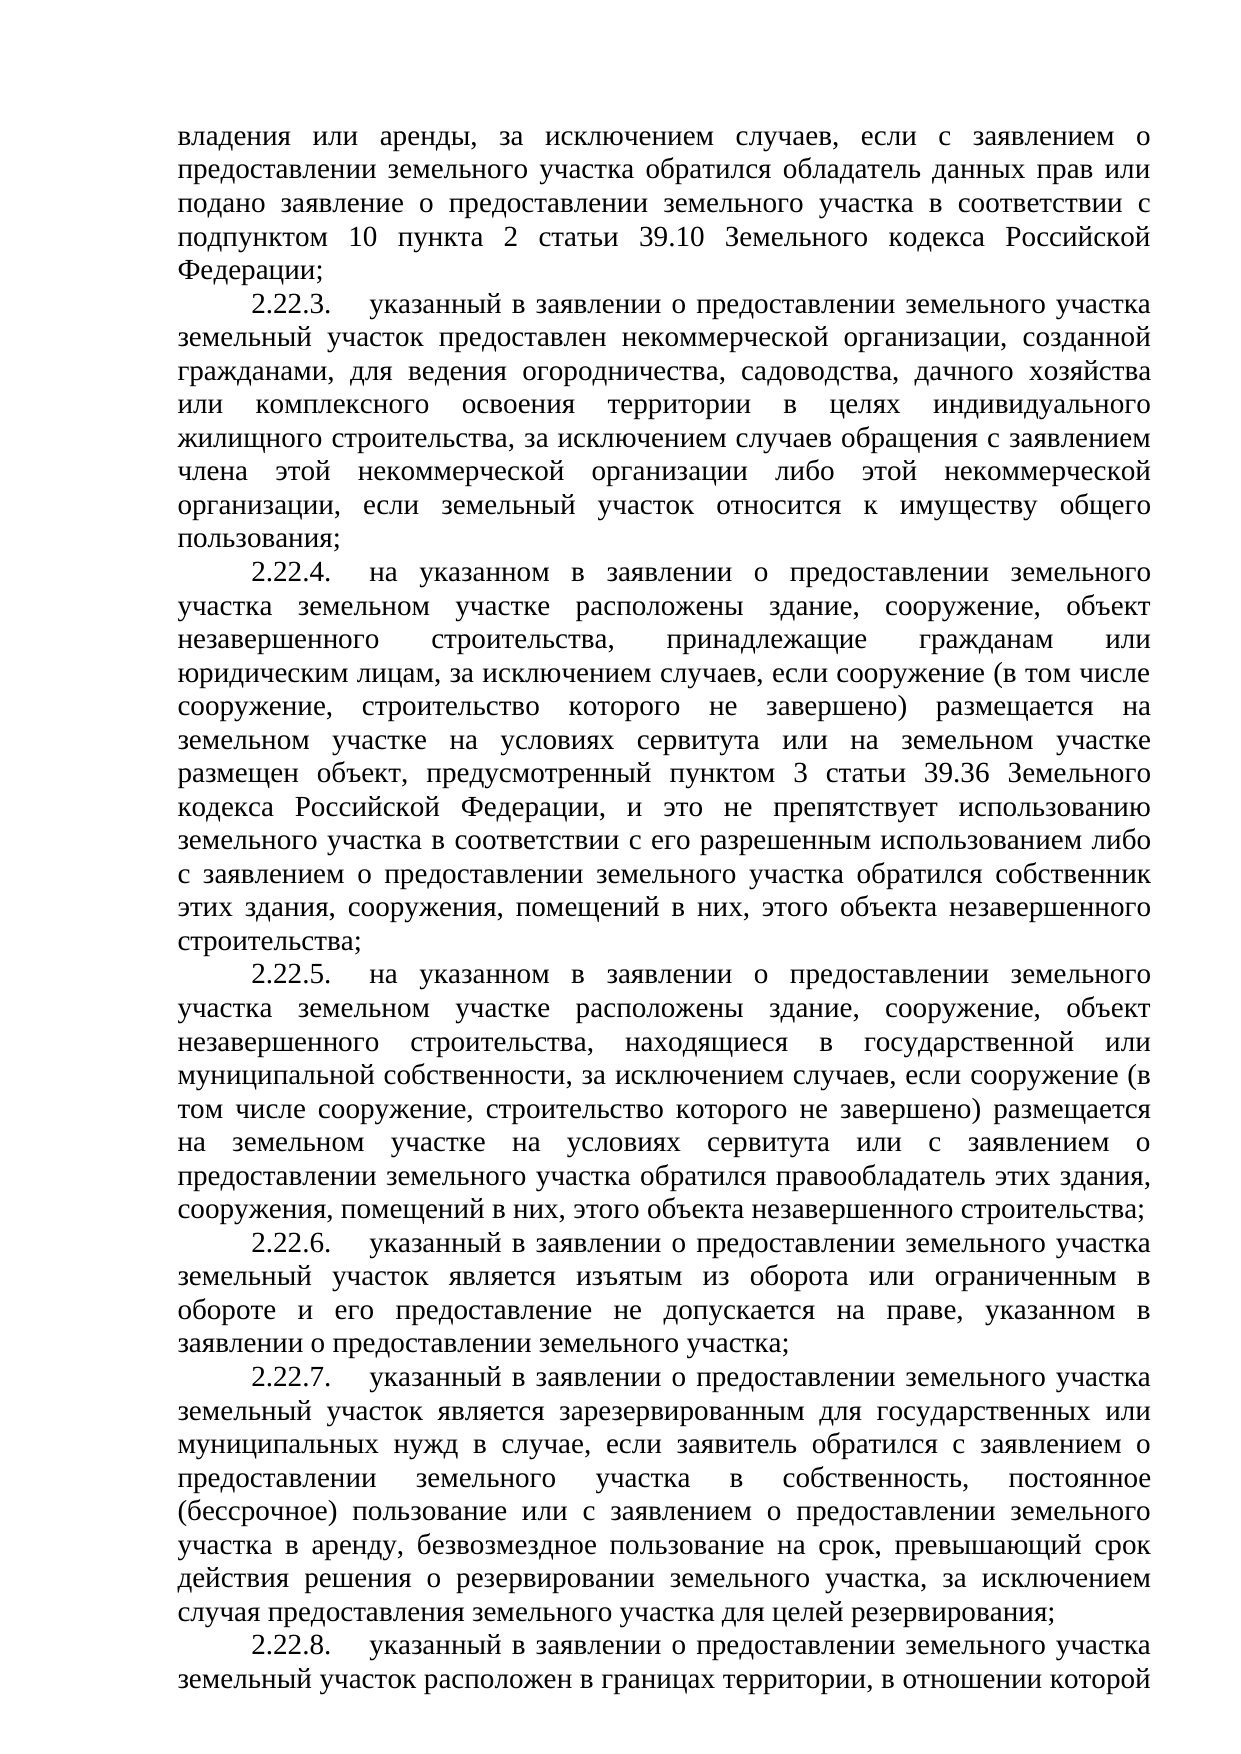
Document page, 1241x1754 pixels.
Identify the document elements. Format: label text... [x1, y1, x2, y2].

text 2.22.7. указанный в заявлении о предоставлении земельного участка земельный участок является зарезервированным для государственных или муниципальных нужд в случае, если заявитель обратился с заявлением о предоставлении земельного участка в собственность, постоянное (бессрочное) пользование или с заявлением о предоставлении земельного участка в аренду, безвозмездное пользование на срок, превышающий срок действия решения о резервировании земельного участка, за исключением случая предоставления земельного участка для целей резервирования; [177, 1359, 1152, 1627]
text 2.22.4. на указанном в заявлении о предоставлении земельного участка земельном участке расположены здание, сооружение, объект незавершенного строительства, принадлежащие гражданам или юридическим лицам, за исключением случаев, если сооружение (в том числе сооружение, строительство которого не завершено) размещается на земельном участке на условиях сервитута или на земельном участке размещен объект, предусмотренный пунктом 3 статьи 39.36 Земельного кодекса Российской Федерации, и это не препятствует использованию земельного участка в соответствии с его разрешенным использованием либо с заявлением о предоставлении земельного участка обратился собственник этих здания, сооружения, помещений в них, этого объекта незавершенного строительства; [177, 554, 1152, 957]
text 2.22.3. указанный в заявлении о предоставлении земельного участка земельный участок предоставлен некоммерческой организации, созданной гражданами, для ведения огородничества, садоводства, дачного хозяйства или комплексного освоения территории в целях индивидуального жилищного строительства, за исключением случаев обращения с заявлением члена этой некоммерческой организации либо этой некоммерческой организации, если земельный участок относится к имуществу общего пользования; [177, 286, 1152, 554]
text 2.22.6. указанный в заявлении о предоставлении земельного участка земельный участок является изъятым из оборота или ограниченным в обороте и его предоставление не допускается на праве, указанном в заявлении о предоставлении земельного участка; [177, 1225, 1152, 1359]
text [177, 118, 1152, 286]
text 2.22.5. на указанном в заявлении о предоставлении земельного участка земельном участке расположены здание, сооружение, объект незавершенного строительства, находящиеся в государственной или муниципальной собственности, за исключением случаев, если сооружение (в том числе сооружение, строительство которого не завершено) размещается на земельном участке на условиях сервитута или с заявлением о предоставлении земельного участка обратился правообладатель этих здания, сооружения, помещений в них, этого объекта незавершенного строительства; [177, 957, 1152, 1225]
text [177, 1627, 1152, 1694]
